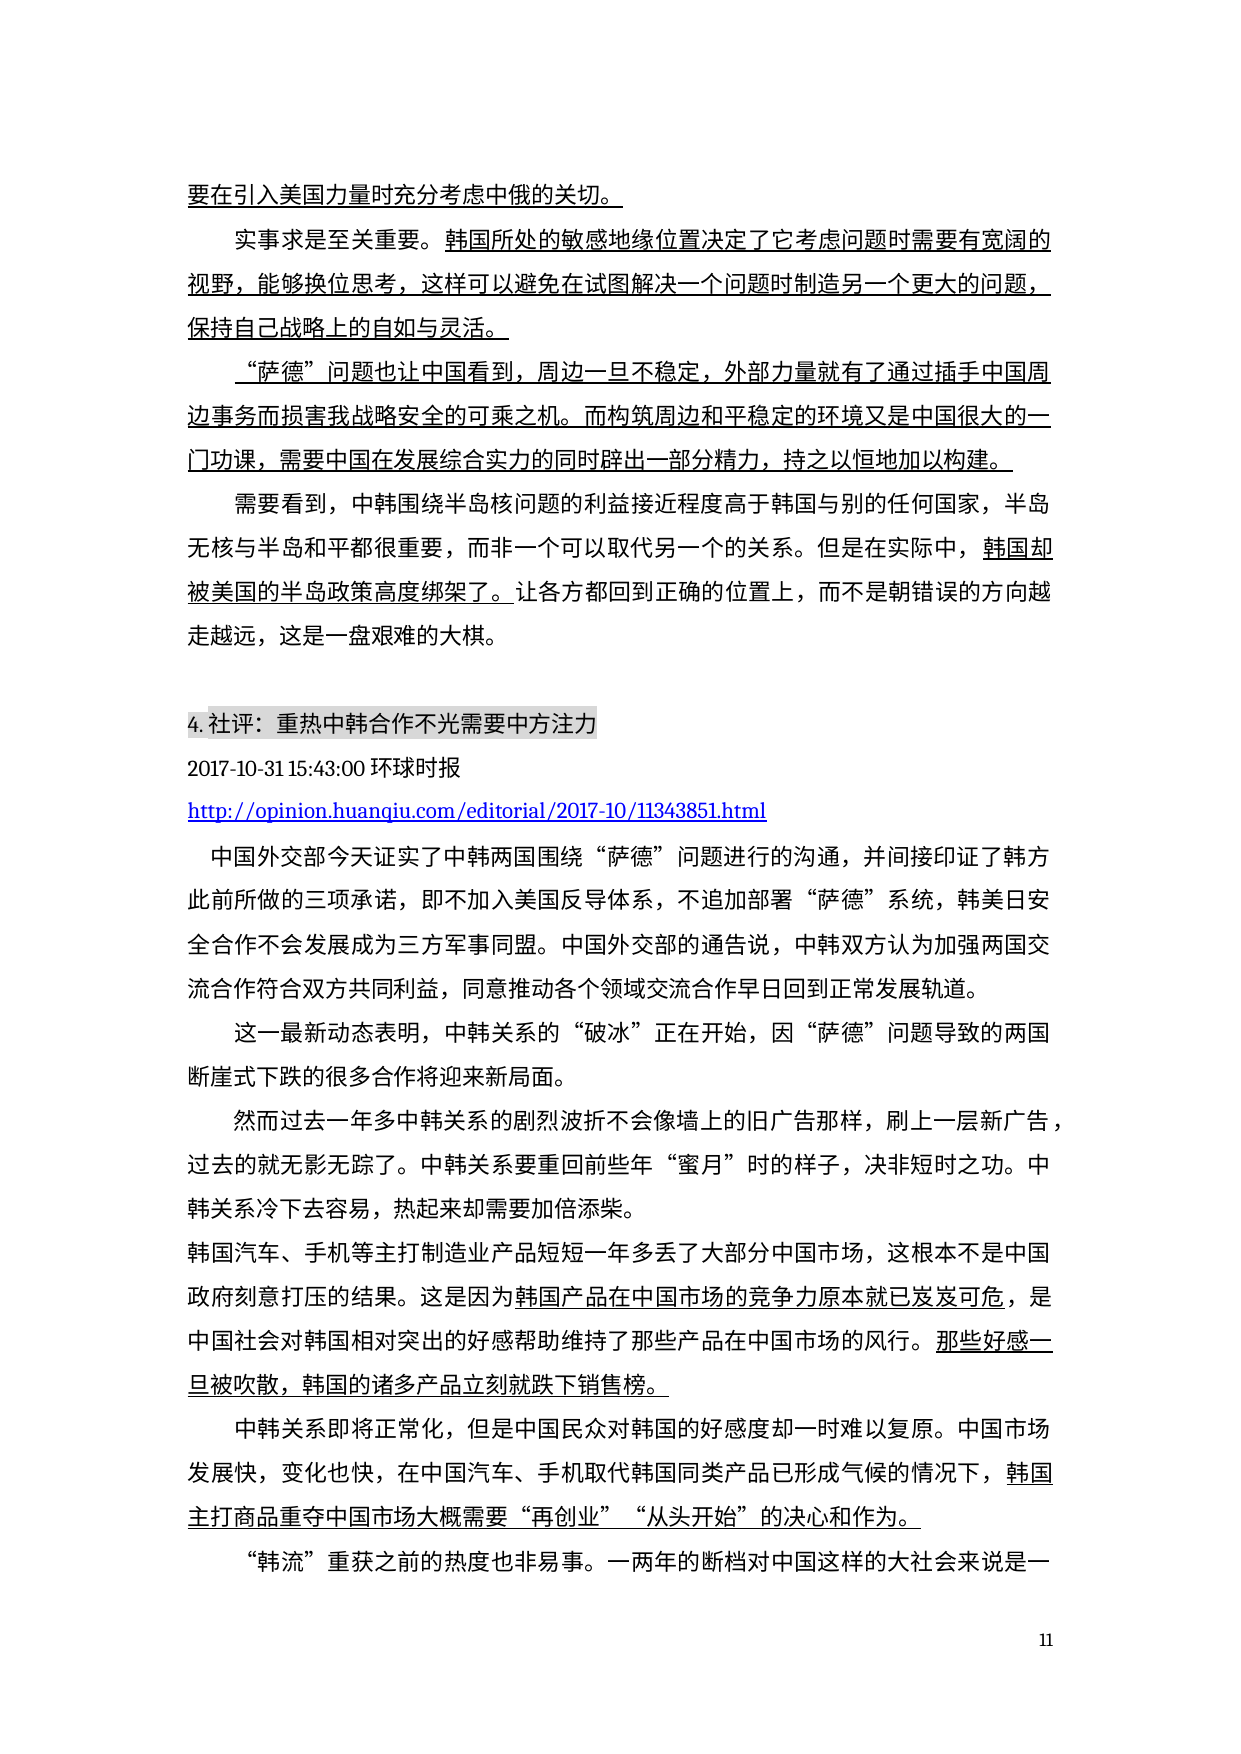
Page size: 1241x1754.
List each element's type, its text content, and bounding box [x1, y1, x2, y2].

text 这一最新动态表明，中韩关系的“破冰”正在开始，因“萨德”问题导致的两国断崖式下跌的很多合作将迎来新局面。 [187, 1009, 1053, 1097]
text 韩国汽车、手机等主打制造业产品短短一年多丢了大部分中国市场，这根本不是中国政府刻意打压的结果。这是因为韩国产品在中国市场的竞争力原本就已岌岌可危，是中国社会对韩国相对突出的好感帮助维持了那些产品在中国市场的风行。那些好感一旦被吹散，韩国的诸多产品立刻就跌下销售榜。 [187, 1229, 1053, 1406]
text http://opinion.huanqiu.com/editorial/2017-10/11343851.html [187, 789, 1053, 833]
text 中国外交部今天证实了中韩两国围绕“萨德”问题进行的沟通，并间接印证了韩方此前所做的三项承诺，即不加入美国反导体系，不追加部署“萨德”系统，韩美日安全合作不会发展成为三方军事同盟。中国外交部的通告说，中韩双方认为加强两国交流合作符合双方共同利益，同意推动各个领域交流合作早日回到正常发展轨道。 [187, 833, 1053, 1009]
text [187, 172, 1053, 216]
text 4. 社评：重热中韩合作不光需要中方注力 [187, 701, 1053, 745]
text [187, 1538, 1053, 1582]
text 需要看到，中韩围绕半岛核问题的利益接近程度高于韩国与别的任何国家，半岛无核与半岛和平都很重要，而非一个可以取代另一个的关系。但是在实际中，韩国却被美国的半岛政策高度绑架了。让各方都回到正确的位置上，而不是朝错误的方向越走越远，这是一盘艰难的大棋。 [187, 480, 1053, 657]
text “萨德”问题也让中国看到，周边一旦不稳定，外部力量就有了通过插手中国周边事务而损害我战略安全的可乘之机。而构筑周边和平稳定的环境又是中国很大的一门功课，需要中国在发展综合实力的同时辟出一部分精力，持之以恒地加以构建。 [187, 348, 1053, 480]
text 实事求是至关重要。韩国所处的敏感地缘位置决定了它考虑问题时需要有宽阔的视野，能够换位思考，这样可以避免在试图解决一个问题时制造另一个更大的问题，保持自己战略上的自如与灵活。 [187, 216, 1053, 348]
text 然而过去一年多中韩关系的剧烈波折不会像墙上的旧广告那样，刷上一层新广告，过去的就无影无踪了。中韩关系要重回前些年“蜜月”时的样子，决非短时之功。中韩关系冷下去容易，热起来却需要加倍添柴。 [187, 1097, 1053, 1229]
text 中韩关系即将正常化，但是中国民众对韩国的好感度却一时难以复原。中国市场发展快，变化也快，在中国汽车、手机取代韩国同类产品已形成气候的情况下，韩国主打商品重夺中国市场大概需要“再创业”“从头开始”的决心和作为。 [187, 1406, 1053, 1538]
text 2017-10-31 15:43:00环球时报 [187, 745, 1053, 789]
